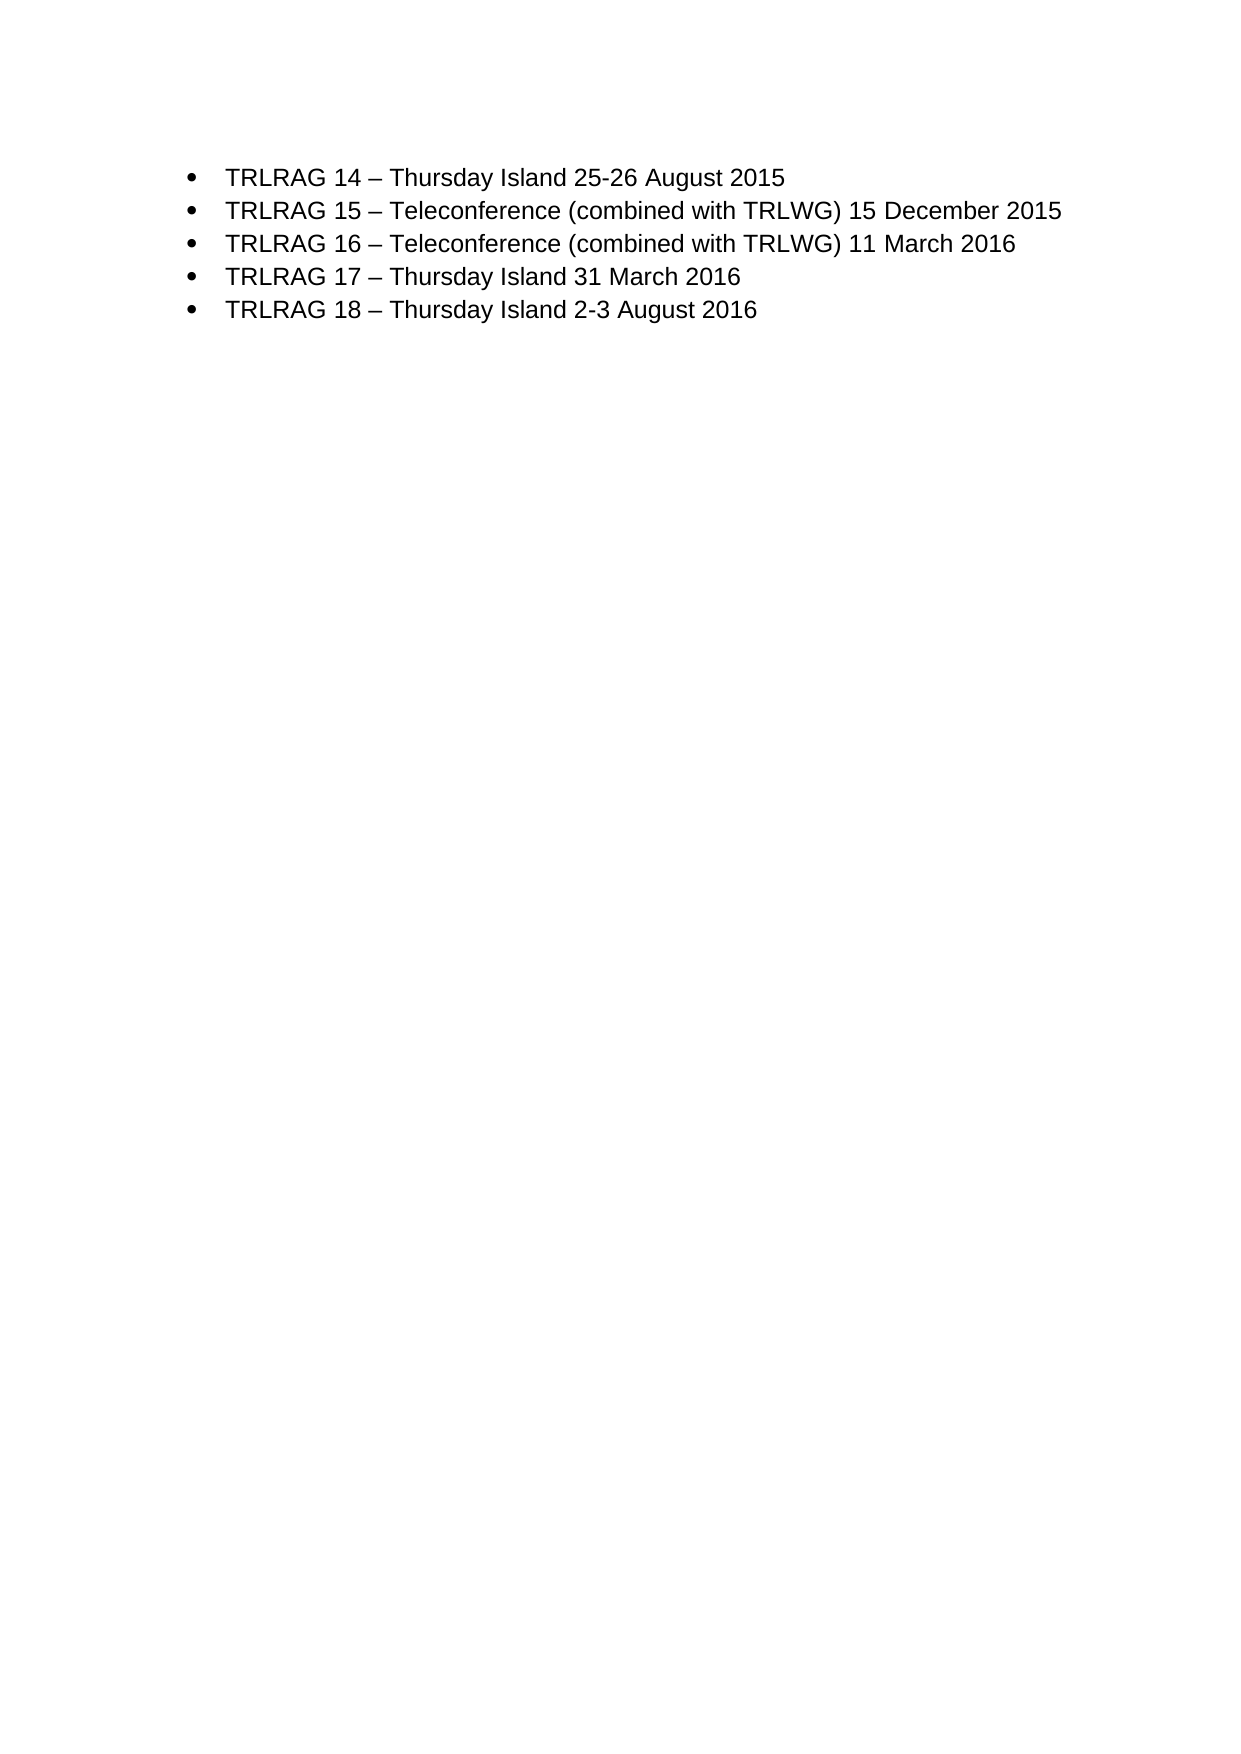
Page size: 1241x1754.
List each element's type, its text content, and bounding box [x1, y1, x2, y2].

list TRLRAG 17 – Thursday Island 31 March 2016 [187, 262, 1090, 291]
list TRLRAG 18 – Thursday Island 2-3 August 2016 [187, 295, 1090, 324]
list TRLRAG 14 – Thursday Island 25-26 August 2015 [187, 162, 1090, 191]
list TRLRAG 16 – Teleconference (combined with TRLWG) 11 March 2016 [187, 229, 1090, 258]
list TRLRAG 15 – Teleconference (combined with TRLWG) 15 December 2015 [187, 196, 1090, 224]
